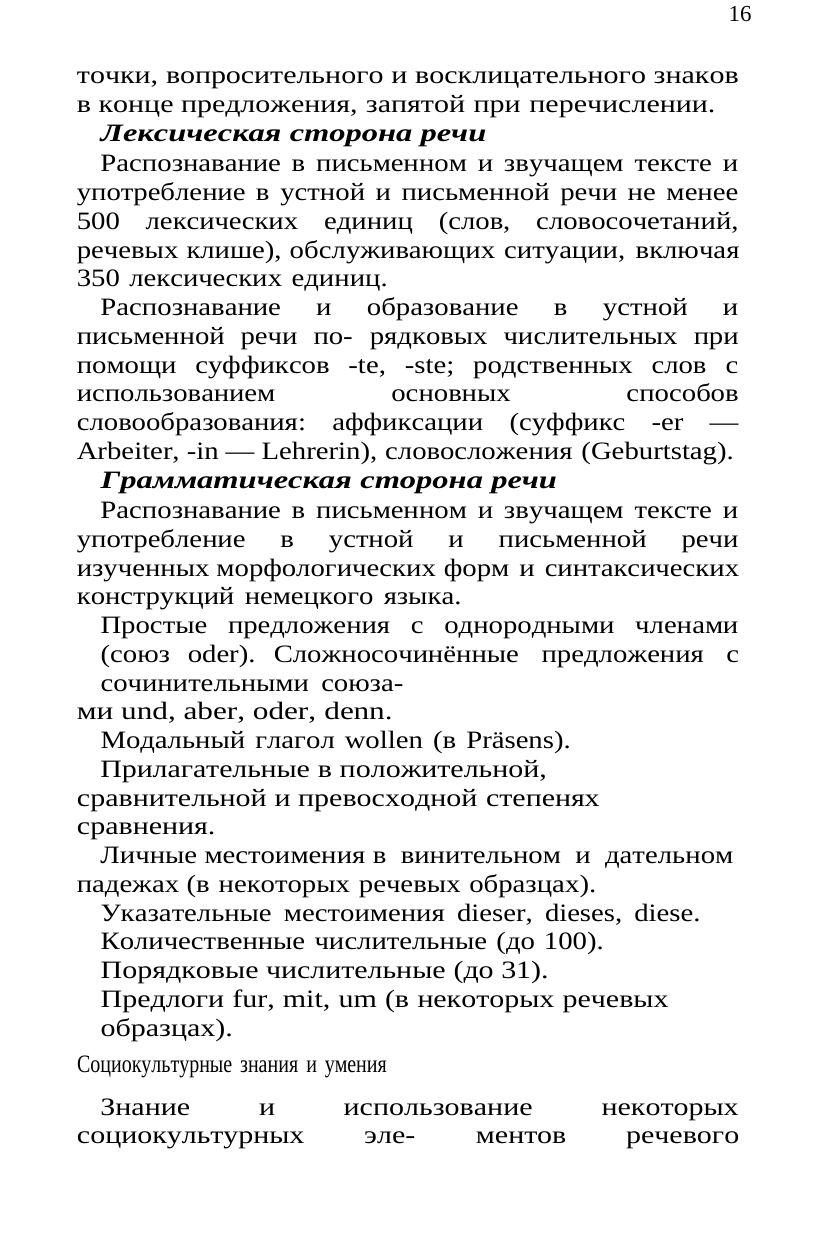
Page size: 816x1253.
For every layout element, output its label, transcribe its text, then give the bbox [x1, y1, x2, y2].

text Прилагательные в положительной, сравнительной и превосходной степенях сравнения. [77, 754, 739, 840]
subtitle Социокультурные знания и умения [77, 1049, 751, 1078]
text Простые предложения с однородными членами (союз oder). Сложносочинённые предложения с сочинительными союза- [100, 610, 739, 696]
text Личные местоимения в винительном и дательном падежах (в некоторых речевых образцах). [77, 840, 740, 898]
text Распознавание в письменном и звучащем тексте и употребление в устной и письменной речи не менее 500 лексических единиц (слов, словосочетаний, речевых клише), обслуживающих ситуации, включая 350 лексических единиц. [77, 148, 739, 292]
text Порядковые числительные (до 31). [100, 955, 751, 984]
subtitle Лексическая сторона речи [100, 118, 751, 147]
text Предлоги fur, mit, um (в некоторых речевых образцах). [100, 984, 751, 1041]
text Распознавание и образование в устной и письменной речи по- рядковых числительных при помощи суффиксов -te, -ste; родственных слов с использованием основных способов словообразования: аффиксации (суффикс -er — Arbeiter, -in — Lehrerin), словосложения (Geburtstag). [77, 292, 739, 465]
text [77, 1092, 739, 1149]
text Модальный глагол wollen (в Präsens). [100, 725, 751, 754]
text ми und, aber, oder, denn. [77, 696, 751, 725]
text Указательные местоимения dieser, dieses, diese. Количественные числительные (до 100). [100, 898, 751, 955]
text Распознавание в письменном и звучащем тексте и употребление в устной и письменной речи изученных морфологических форм и синтаксических конструкций немецкого языка. [77, 495, 739, 610]
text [77, 60, 739, 118]
subtitle Грамматическая сторона речи [100, 465, 751, 493]
